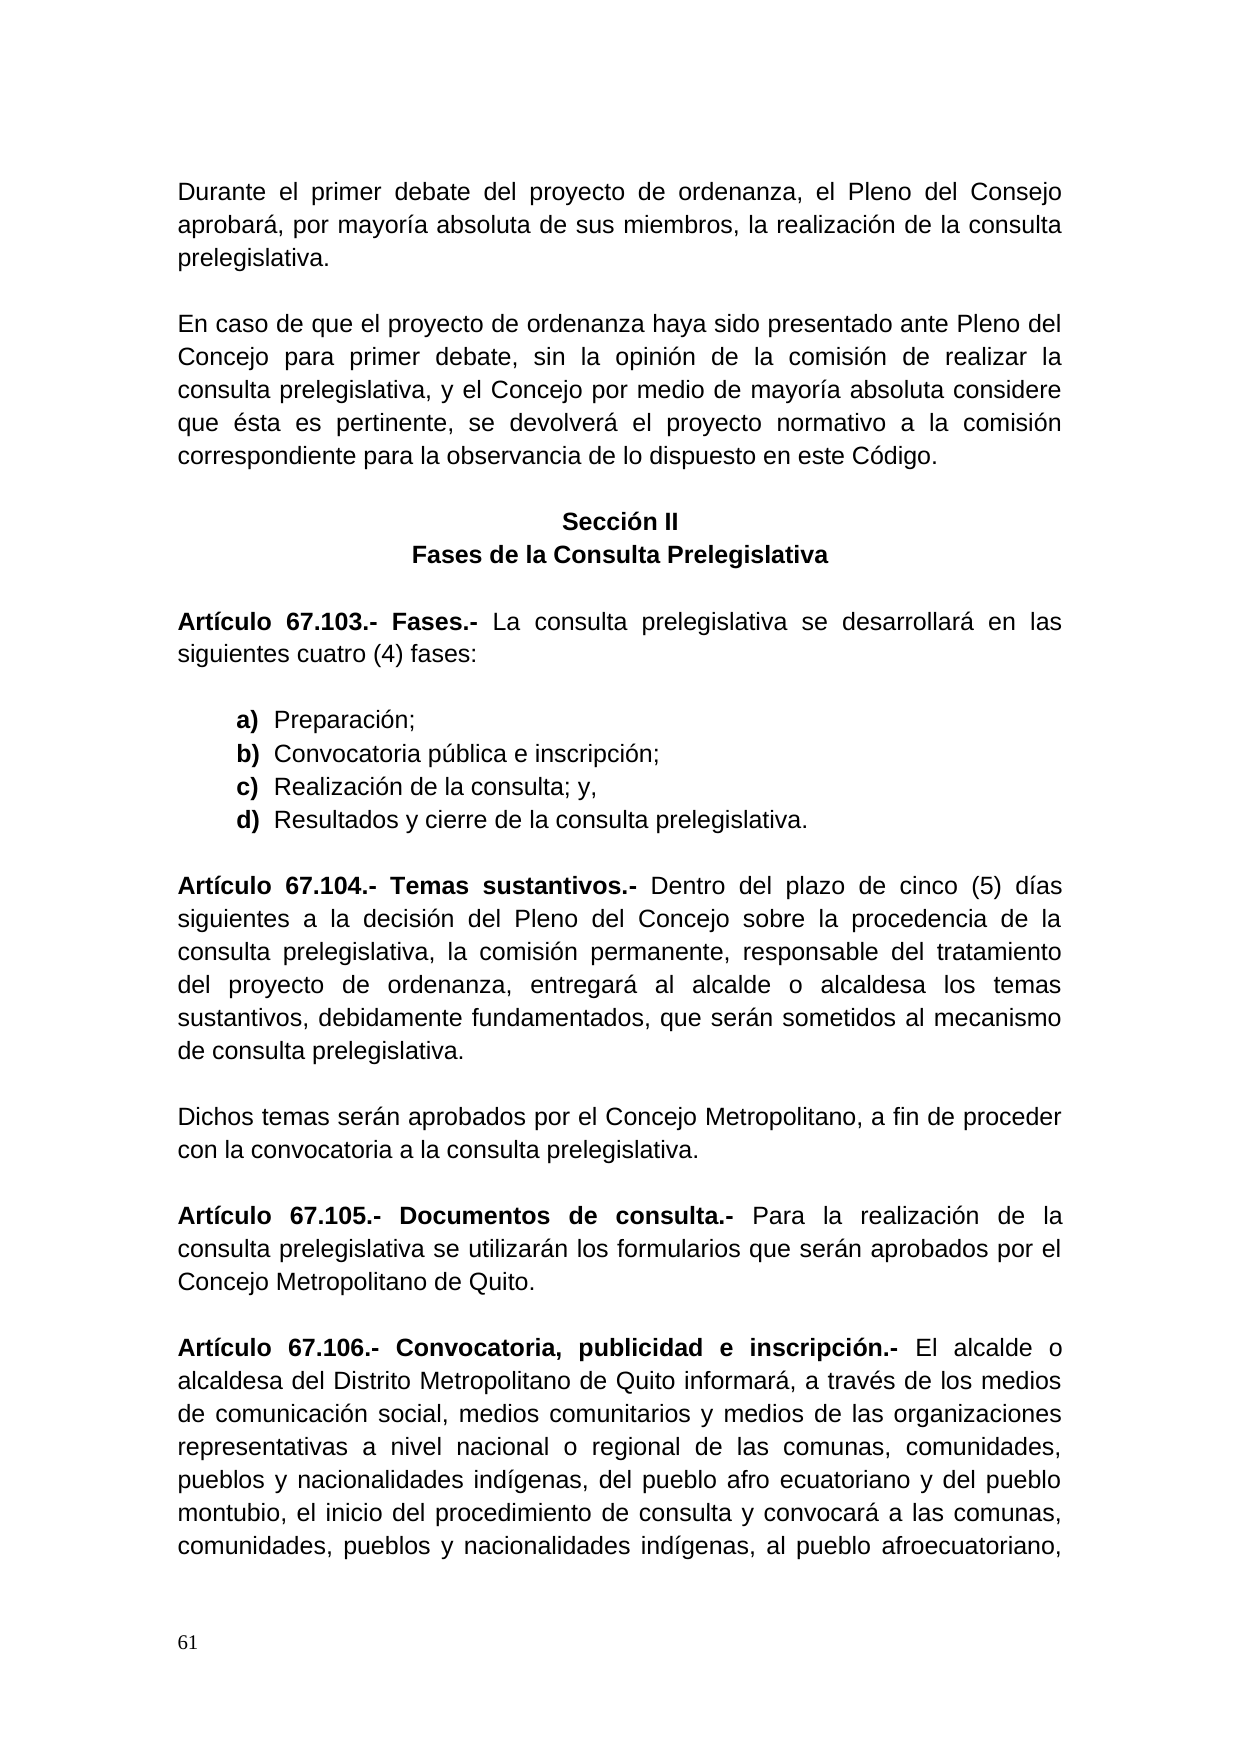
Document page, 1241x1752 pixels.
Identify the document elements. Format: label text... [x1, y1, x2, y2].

text Durante el primer debate del proyecto de ordenanza, el Pleno del Consejo aprobará, por mayoría absoluta de sus miembros, la realización de la consulta prelegislativa. [177, 177, 1063, 272]
text Artículo 67.105.- Documentos de consulta.- Para la realización de la consulta prelegislativa se utilizarán los formularios que serán aprobados por el Concejo Metropolitano de Quito. [177, 1201, 1063, 1296]
list Convocatoria pública e inscripción; [236, 738, 1063, 767]
list Preparación; [236, 706, 1063, 734]
text Artículo 67.103.- Fases.- La consulta prelegislativa se desarrollará en las siguientes cuatro (4) fases: [177, 606, 1063, 668]
text En caso de que el proyecto de ordenanza haya sido presentado ante Pleno del Concejo para primer debate, sin la opinión de la comisión de realizar la consulta prelegislativa, y el Concejo por medio de mayoría absoluta considere que ésta es pertinente, se devolverá el proyecto normativo a la comisión correspondiente para la observancia de lo dispuesto en este Código. [177, 309, 1063, 470]
list Resultados y cierre de la consulta prelegislativa. [236, 804, 1063, 833]
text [177, 1333, 1063, 1560]
text Artículo 67.104.- Temas sustantivos.- Dentro del plazo de cinco (5) días siguientes a la decisión del Pleno del Concejo sobre la procedencia de la consulta prelegislativa, la comisión permanente, responsable del tratamiento del proyecto de ordenanza, entregará al alcalde o alcaldesa los temas sustantivos, debidamente fundamentados, que serán sometidos al mecanismo de consulta prelegislativa. [177, 871, 1063, 1064]
text Dichos temas serán aprobados por el Concejo Metropolitano, a fin de proceder con la convocatoria a la consulta prelegislativa. [177, 1102, 1063, 1163]
text Fases de la Consulta Prelegislativa [177, 540, 1063, 569]
text Sección II [177, 507, 1063, 536]
list Realización de la consulta; y, [236, 772, 1063, 800]
